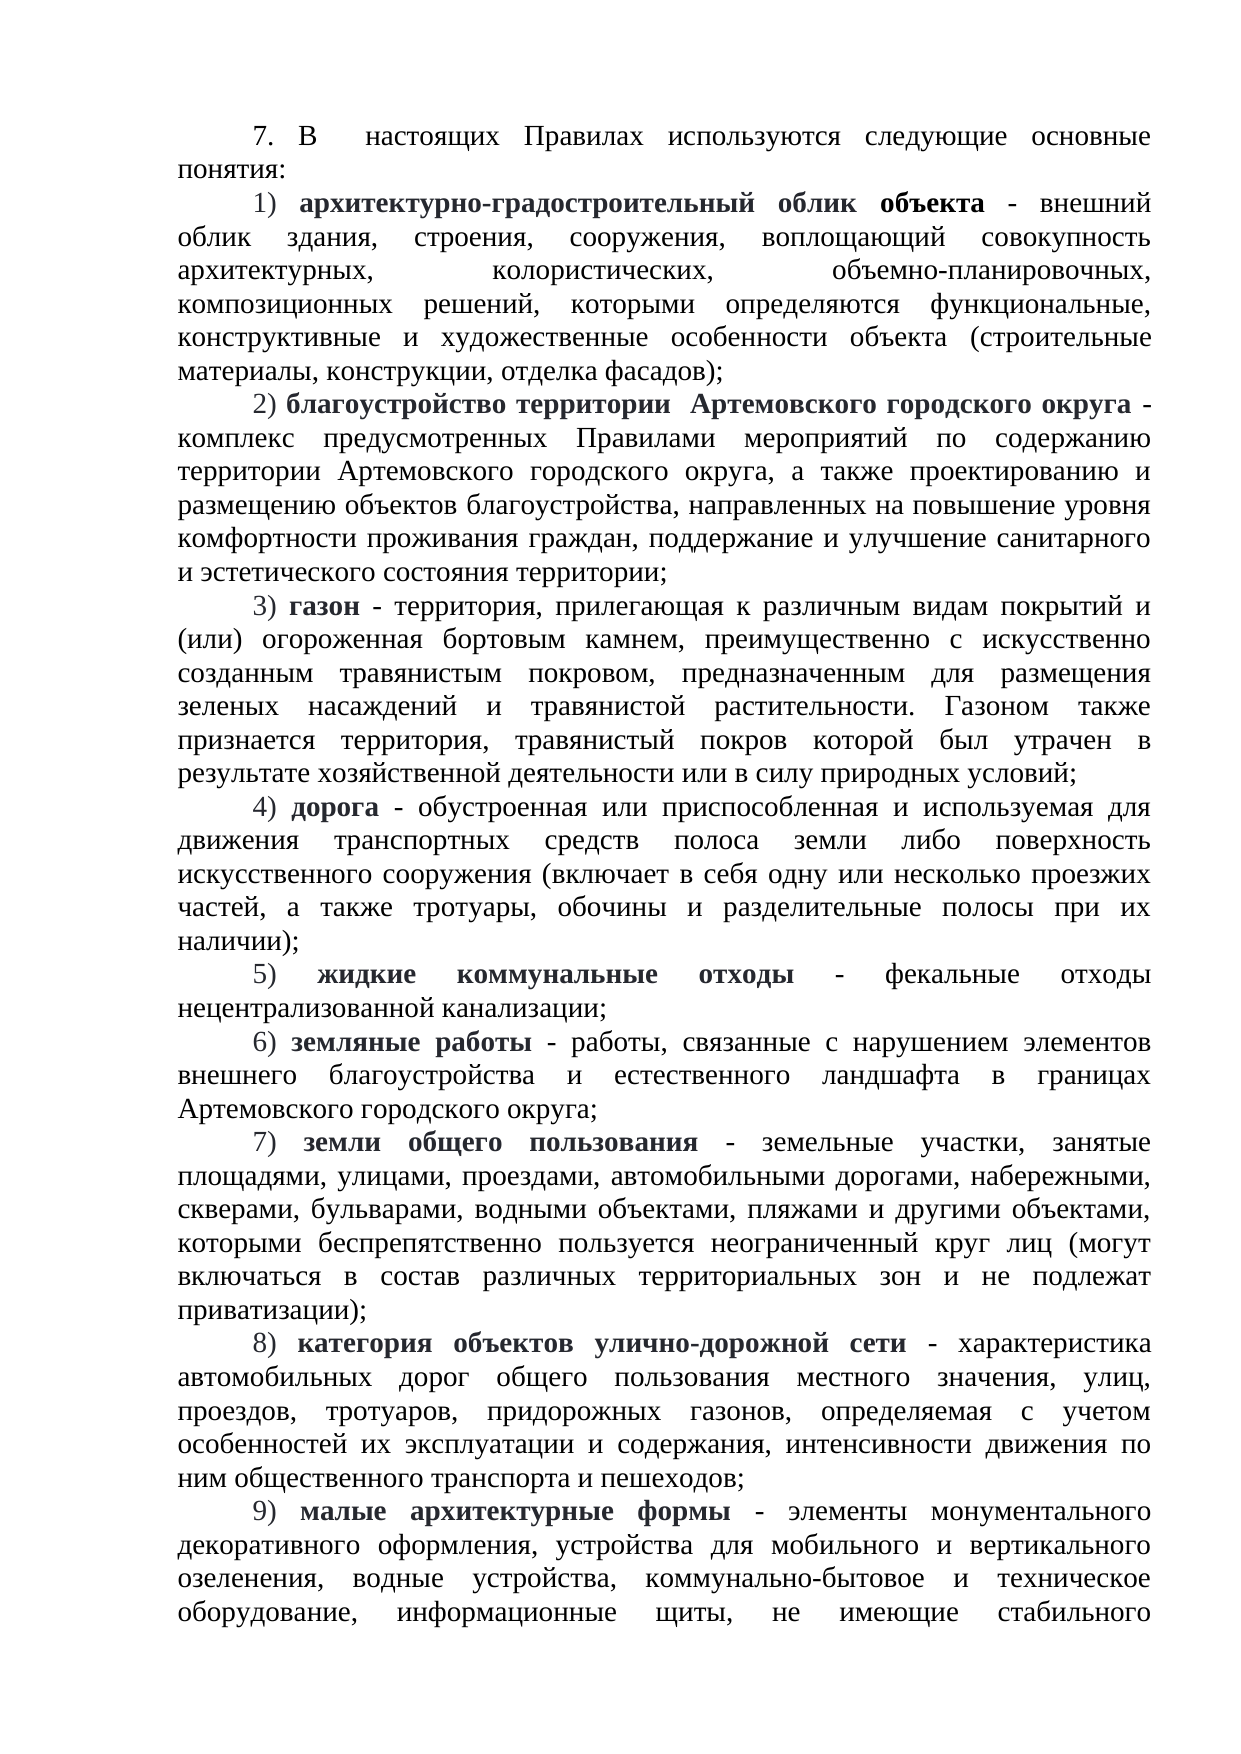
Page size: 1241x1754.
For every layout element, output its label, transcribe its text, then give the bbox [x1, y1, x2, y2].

text 4) дорога - обустроенная или приспособленная и используемая для движения транспортных средств полоса земли либо поверхность искусственного сооружения (включает в себя одну или несколько проезжих частей, а также тротуары, обочины и разделительные полосы при их наличии); [177, 789, 1152, 957]
text 7. В настоящих Правилах используются следующие основные понятия: [177, 118, 1152, 185]
text 3) газон - территория, прилегающая к различным видам покрытий и (или) огороженная бортовым камнем, преимущественно с искусственно созданным травянистым покровом, предназначенным для размещения зеленых насаждений и травянистой растительности. Газоном также признается территория, травянистый покров которой был утрачен в результате хозяйственной деятельности или в силу природных условий; [177, 588, 1152, 789]
text 8) категория объектов улично-дорожной сети - характеристика автомобильных дорог общего пользования местного значения, улиц, проездов, тротуаров, придорожных газонов, определяемая с учетом особенностей их эксплуатации и содержания, интенсивности движения по ним общественного транспорта и пешеходов; [177, 1326, 1152, 1493]
text 7) земли общего пользования - земельные участки, занятые площадями, улицами, проездами, автомобильными дорогами, набережными, скверами, бульварами, водными объектами, пляжами и другими объектами, которыми беспрепятственно пользуется неограниченный круг лиц (могут включаться в состав различных территориальных зон и не подлежат приватизации); [177, 1124, 1152, 1326]
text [177, 1493, 1152, 1627]
text 2) благоустройство территории Артемовского городского округа - комплекс предусмотренных Правилами мероприятий по содержанию территории Артемовского городского округа, а также проектированию и размещению объектов благоустройства, направленных на повышение уровня комфортности проживания граждан, поддержание и улучшение санитарного и эстетического состояния территории; [177, 386, 1152, 588]
text 6) земляные работы - работы, связанные с нарушением элементов внешнего благоустройства и естественного ландшафта в границах Артемовского городского округа; [177, 1024, 1152, 1124]
text 5) жидкие коммунальные отходы - фекальные отходы нецентрализованной канализации; [177, 957, 1152, 1024]
text 1) архитектурно-градостроительный облик объекта - внешний облик здания, строения, сооружения, воплощающий совокупность архитектурных, колористических, объемно-планировочных, композиционных решений, которыми определяются функциональные, конструктивные и художественные особенности объекта (строительные материалы, конструкции, отделка фасадов); [177, 185, 1152, 386]
